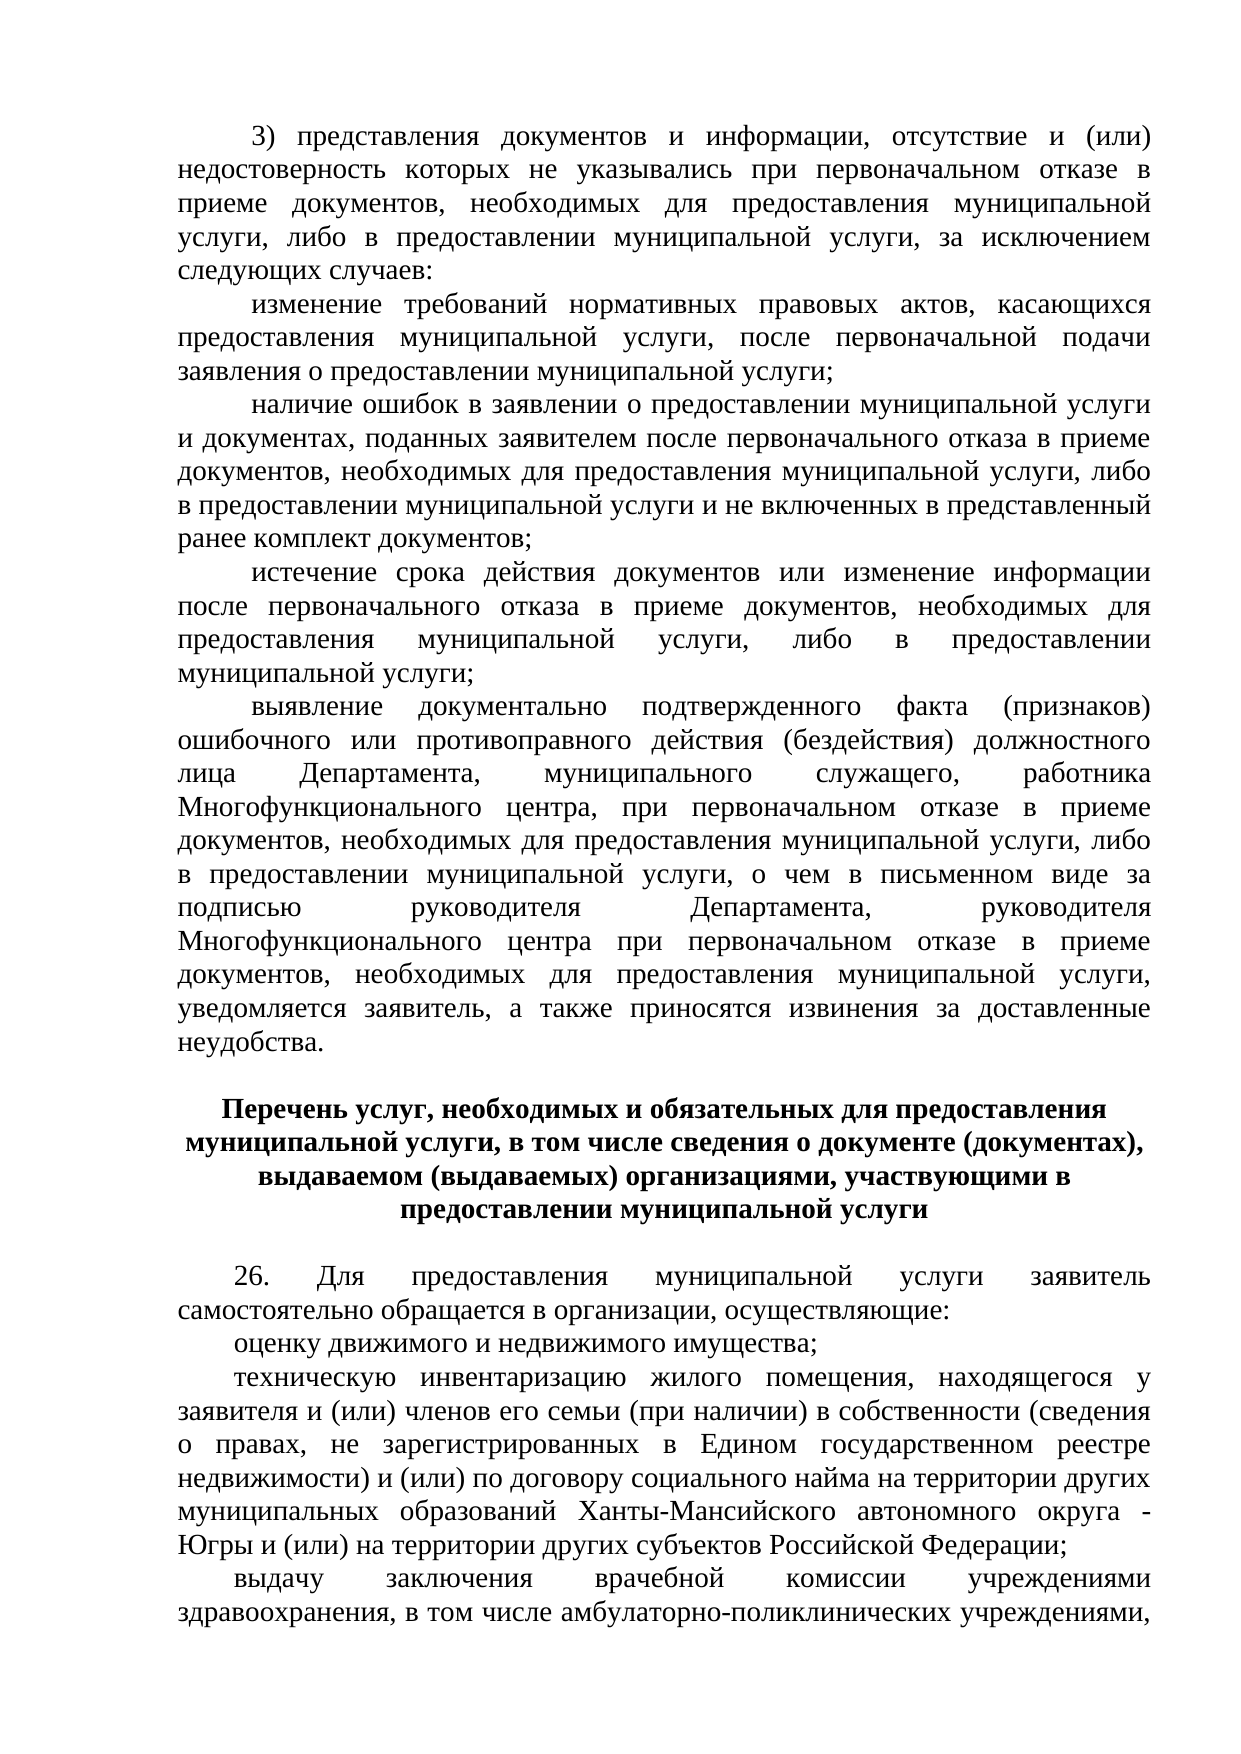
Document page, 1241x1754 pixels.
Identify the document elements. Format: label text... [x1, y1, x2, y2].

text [177, 1560, 1152, 1627]
text оценку движимого и недвижимого имущества; [177, 1326, 1152, 1359]
text истечение срока действия документов или изменение информации после первоначального отказа в приеме документов, необходимых для предоставления муниципальной услуги, либо в предоставлении муниципальной услуги; [177, 554, 1152, 688]
text выявление документально подтвержденного факта (признаков) ошибочного или противоправного действия (бездействия) должностного лица Департамента, муниципального служащего, работника Многофункционального центра, при первоначальном отказе в приеме документов, необходимых для предоставления муниципальной услуги, либо в предоставлении муниципальной услуги, о чем в письменном виде за подписью руководителя Департамента, руководителя Многофункционального центра при первоначальном отказе в приеме документов, необходимых для предоставления муниципальной услуги, уведомляется заявитель, а также приносятся извинения за доставленные неудобства. [177, 688, 1152, 1057]
text изменение требований нормативных правовых актов, касающихся предоставления муниципальной услуги, после первоначальной подачи заявления о предоставлении муниципальной услуги; [177, 286, 1152, 386]
text 26. Для предоставления муниципальной услуги заявитель самостоятельно обращается в организации, осуществляющие: [177, 1258, 1152, 1326]
text наличие ошибок в заявлении о предоставлении муниципальной услуги и документах, поданных заявителем после первоначального отказа в приеме документов, необходимых для предоставления муниципальной услуги, либо в предоставлении муниципальной услуги и не включенных в представленный ранее комплект документов; [177, 386, 1152, 554]
text техническую инвентаризацию жилого помещения, находящегося у заявителя и (или) членов его семьи (при наличии) в собственности (сведения о правах, не зарегистрированных в Едином государственном реестре недвижимости) и (или) по договору социального найма на территории других муниципальных образований Ханты-Мансийского автономного округа - Югры и (или) на территории других субъектов Российской Федерации; [177, 1359, 1152, 1560]
text 3) представления документов и информации, отсутствие и (или) недостоверность которых не указывались при первоначальном отказе в приеме документов, необходимых для предоставления муниципальной услуги, либо в предоставлении муниципальной услуги, за исключением следующих случаев: [177, 118, 1152, 286]
title Перечень услуг, необходимых и обязательных для предоставления муниципальной услуги, в том числе сведения о документе (документах), выдаваемом (выдаваемых) организациями, участвующими в предоставлении муниципальной услуги [177, 1091, 1152, 1225]
